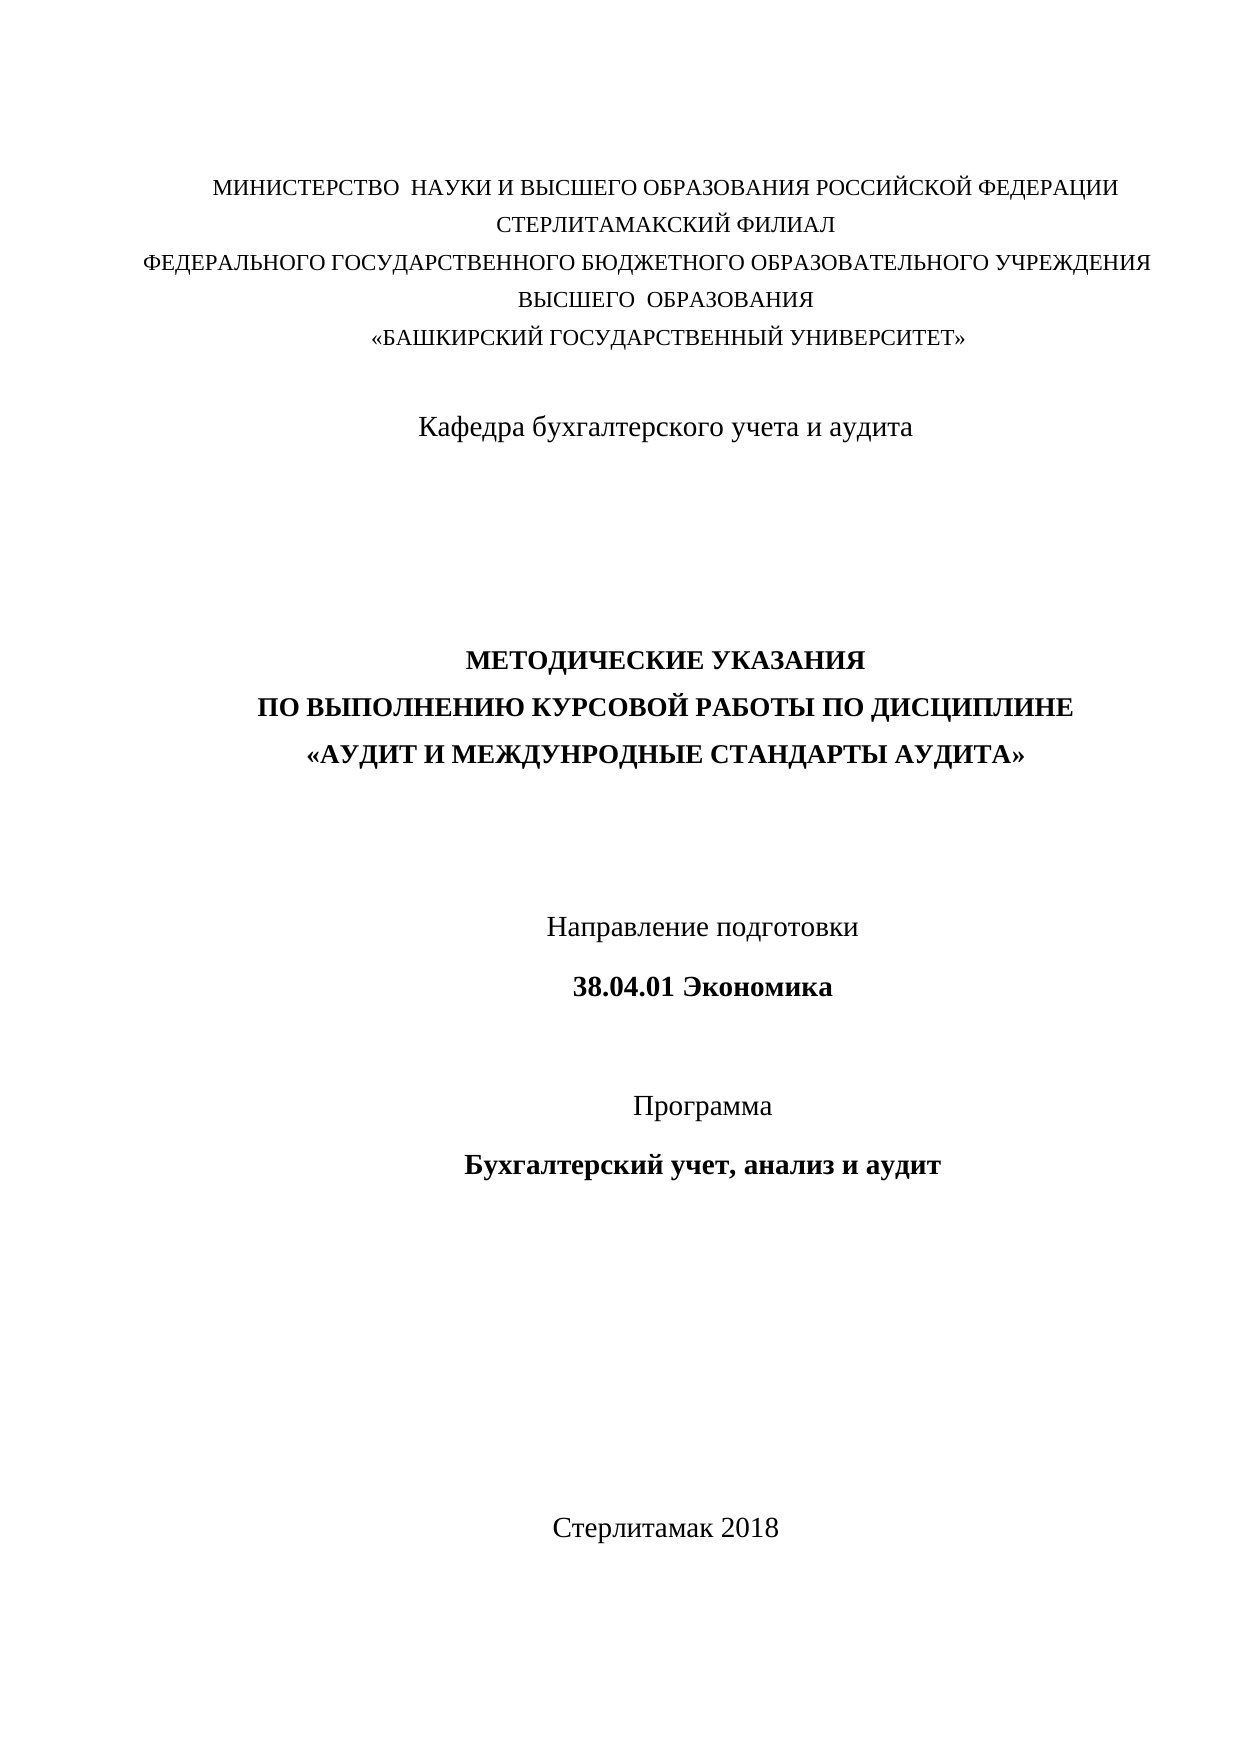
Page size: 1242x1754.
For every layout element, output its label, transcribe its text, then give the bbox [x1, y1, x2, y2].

title ФедеральноГО ГОСУДАРСТВЕННОГО БюджетноГО ОБРАЗОВАТЕЛЬНОГО УЧРЕЖДЕНИЯ [129, 237, 1164, 275]
text Кафедра бухгалтерского учета и аудита [167, 409, 1164, 442]
text Бухгалтерский учет, анализ и аудит [167, 1147, 1164, 1181]
subtitle МИНИСТЕРСТВО НАУКИ И ВЫСШЕГО ОБРАЗОВАНИЯ РОССИЙСКОЙ ФЕДЕРАЦИИ [167, 162, 1164, 200]
text Программа [167, 1088, 1164, 1121]
title ВЫСШЕГО ОБРАЗОВАНИЯ [167, 275, 1164, 312]
text Стерлитамак 2018 [167, 1510, 1164, 1543]
text Направление подготовки [167, 909, 1164, 943]
text 38.04.01 Экономика [167, 969, 1164, 1002]
text «АУДИТ И МЕЖДУНРОДНЫЕ СТАНДАРТЫ АУДИТА» [167, 738, 1164, 769]
title «БАШКИРСКИЙ ГОСУДАРСТВЕННЫЙ УНИВЕРСИТЕТ» [167, 312, 1164, 350]
text МЕТОДИЧЕСКИЕ УКАЗАНИЯ [167, 644, 1164, 676]
subtitle СТЕРЛИТАМАКСКИЙ ФИЛИАЛ [167, 200, 1164, 237]
text ПО ВЫПОЛНЕНИЮ КУРСОВОЙ РАБОТЫ по дисциплине [167, 691, 1164, 722]
